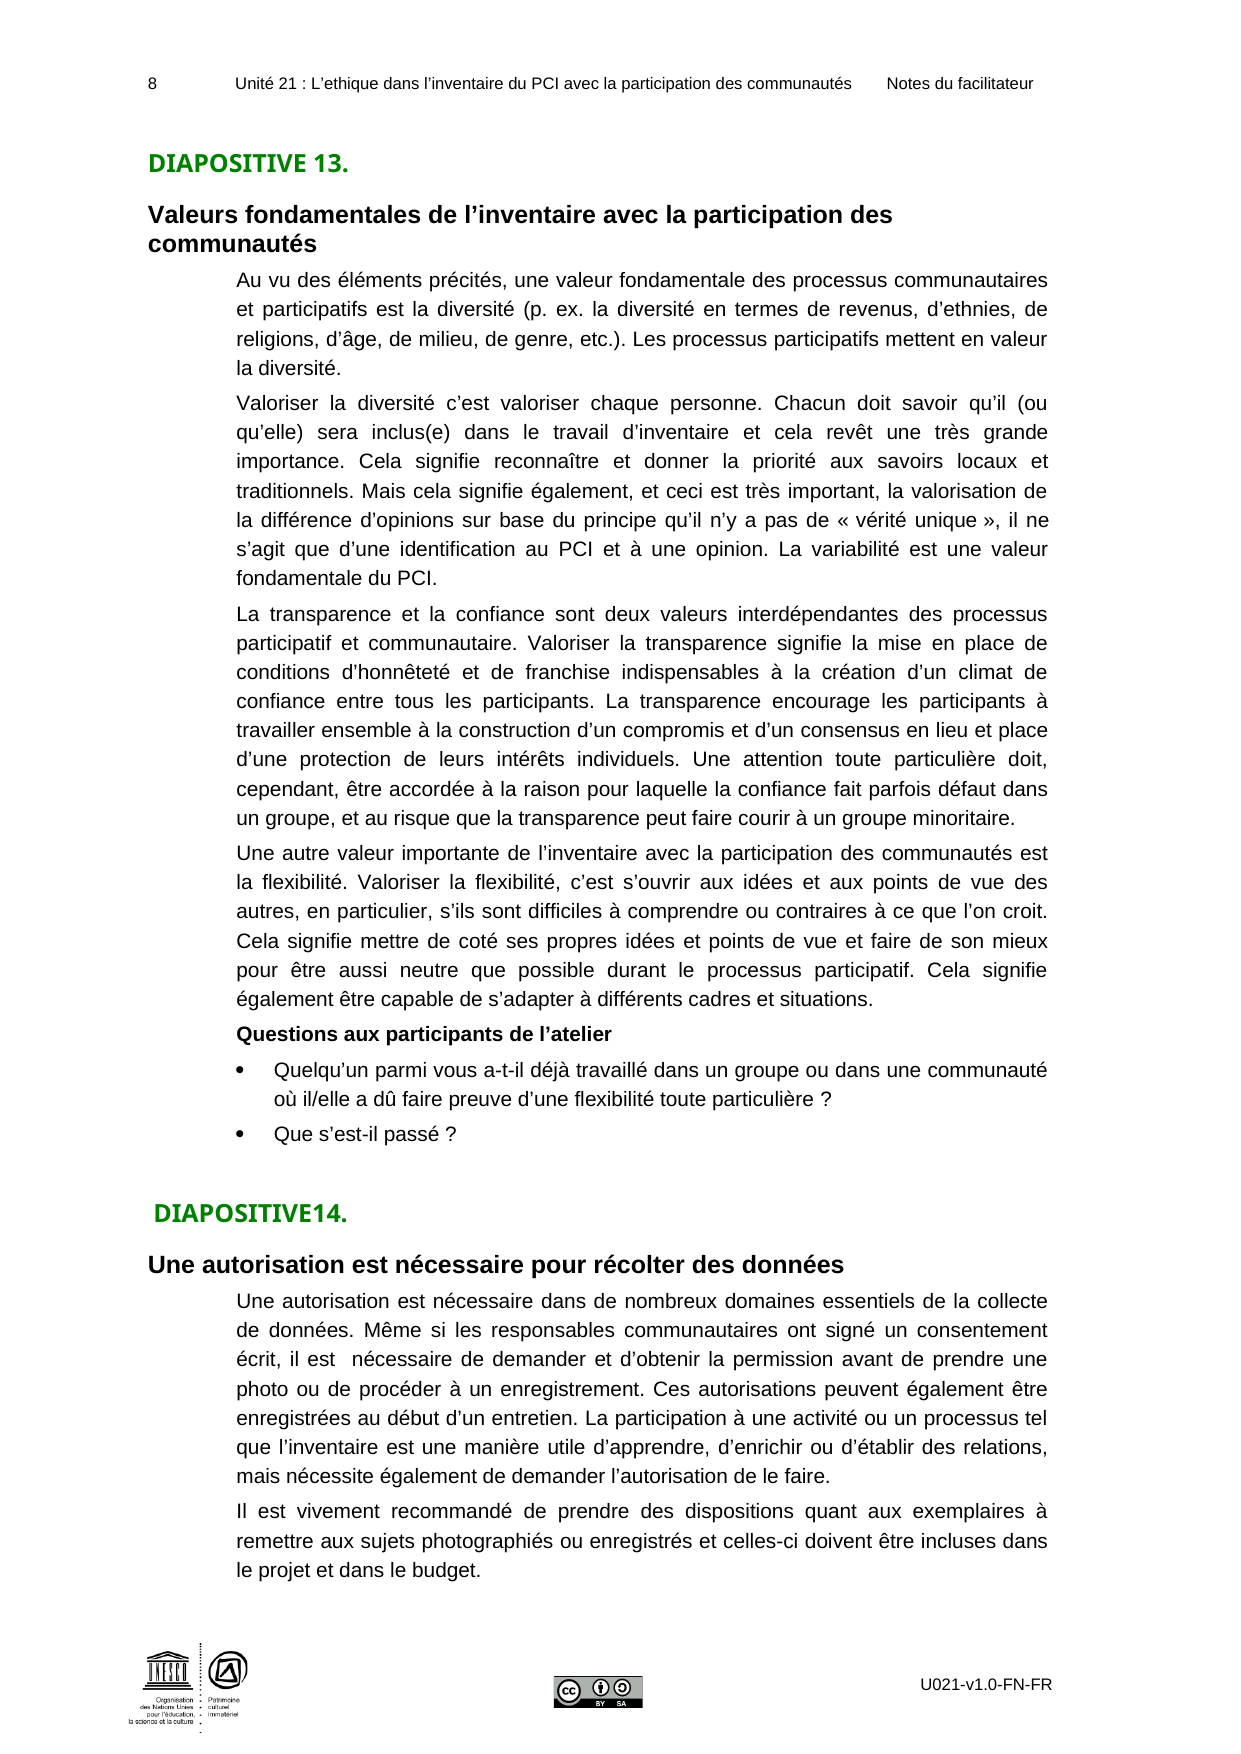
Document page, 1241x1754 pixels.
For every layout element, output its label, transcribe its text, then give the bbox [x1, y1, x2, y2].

subtitle DIAPOSITIVE14. [148, 1198, 1049, 1229]
picture [128, 1643, 248, 1733]
text Questions aux participants de l’atelier [236, 1018, 1049, 1048]
text Au vu des éléments précités, une valeur fondamentale des processus communautaires et participatifs est la diversité (p. ex. la diversité en termes de revenus, d’ethnies, de religions, d’âge, de milieu, de genre, etc.). Les processus participatifs mettent en valeur la diversité. [236, 264, 1049, 381]
text Une autorisation est nécessaire pour récolter des données [148, 1250, 1049, 1279]
subtitle DIAPOSITIVE 13. [148, 148, 1049, 179]
text Valoriser la diversité c’est valoriser chaque personne. Chacun doit savoir qu’il (ou qu’elle) sera inclus(e) dans le travail d’inventaire et cela revêt une très grande importance. Cela signifie reconnaître et donner la priorité aux savoirs locaux et traditionnels. Mais cela signifie également, et ceci est très important, la valorisation de la différence d’opinions sur base du principe qu’il n’y a pas de « vérité unique », il ne s’agit que d’une identification au PCI et à une opinion. La variabilité est une valeur fondamentale du PCI. [236, 387, 1049, 591]
text Il est vivement recommandé de prendre des dispositions quant aux exemplaires à remettre aux sujets photographiés ou enregistrés et celles-ci doivent être incluses dans le projet et dans le budget. [236, 1496, 1049, 1583]
list Que s’est-il passé ? [236, 1118, 1049, 1148]
text Une autre valeur importante de l’inventaire avec la participation des communautés est la flexibilité. Valoriser la flexibilité, c’est s’ouvrir aux idées et aux points de vue des autres, en particulier, s’ils sont difficiles à comprendre ou contraires à ce que l’on croit. Cela signifie mettre de coté ses propres idées et points de vue et faire de son mieux pour être aussi neutre que possible durant le processus participatif. Cela signifie également être capable de s’adapter à différents cadres et situations. [236, 837, 1049, 1012]
text La transparence et la confiance sont deux valeurs interdépendantes des processus participatif et communautaire. Valoriser la transparence signifie la mise en place de conditions d’honnêteté et de franchise indispensables à la création d’un climat de confiance entre tous les participants. La transparence encourage les participants à travailler ensemble à la construction d’un compromis et d’un consensus en lieu et place d’une protection de leurs intérêts individuels. Une attention toute particulière doit, cependant, être accordée à la raison pour laquelle la confiance fait parfois défaut dans un groupe, et au risque que la transparence peut faire courir à un groupe minoritaire. [236, 598, 1049, 831]
picture [553, 1676, 643, 1708]
list Quelqu’un parmi vous a-t-il déjà travaillé dans un groupe ou dans une communauté où il/elle a dû faire preuve d’une flexibilité toute particulière ? [236, 1054, 1049, 1112]
text Une autorisation est nécessaire dans de nombreux domaines essentiels de la collecte de données. Même si les responsables communautaires ont signé un consentement écrit, il est nécessaire de demander et d’obtenir la permission avant de prendre une photo ou de procéder à un enregistrement. Ces autorisations peuvent également être enregistrées au début d’un entretien. La participation à une activité ou un processus tel que l’inventaire est une manière utile d’apprendre, d’enrichir ou d’établir des relations, mais nécessite également de demander l’autorisation de le faire. [236, 1285, 1049, 1489]
text Valeurs fondamentales de l’inventaire avec la participation des communautés [148, 200, 1049, 258]
